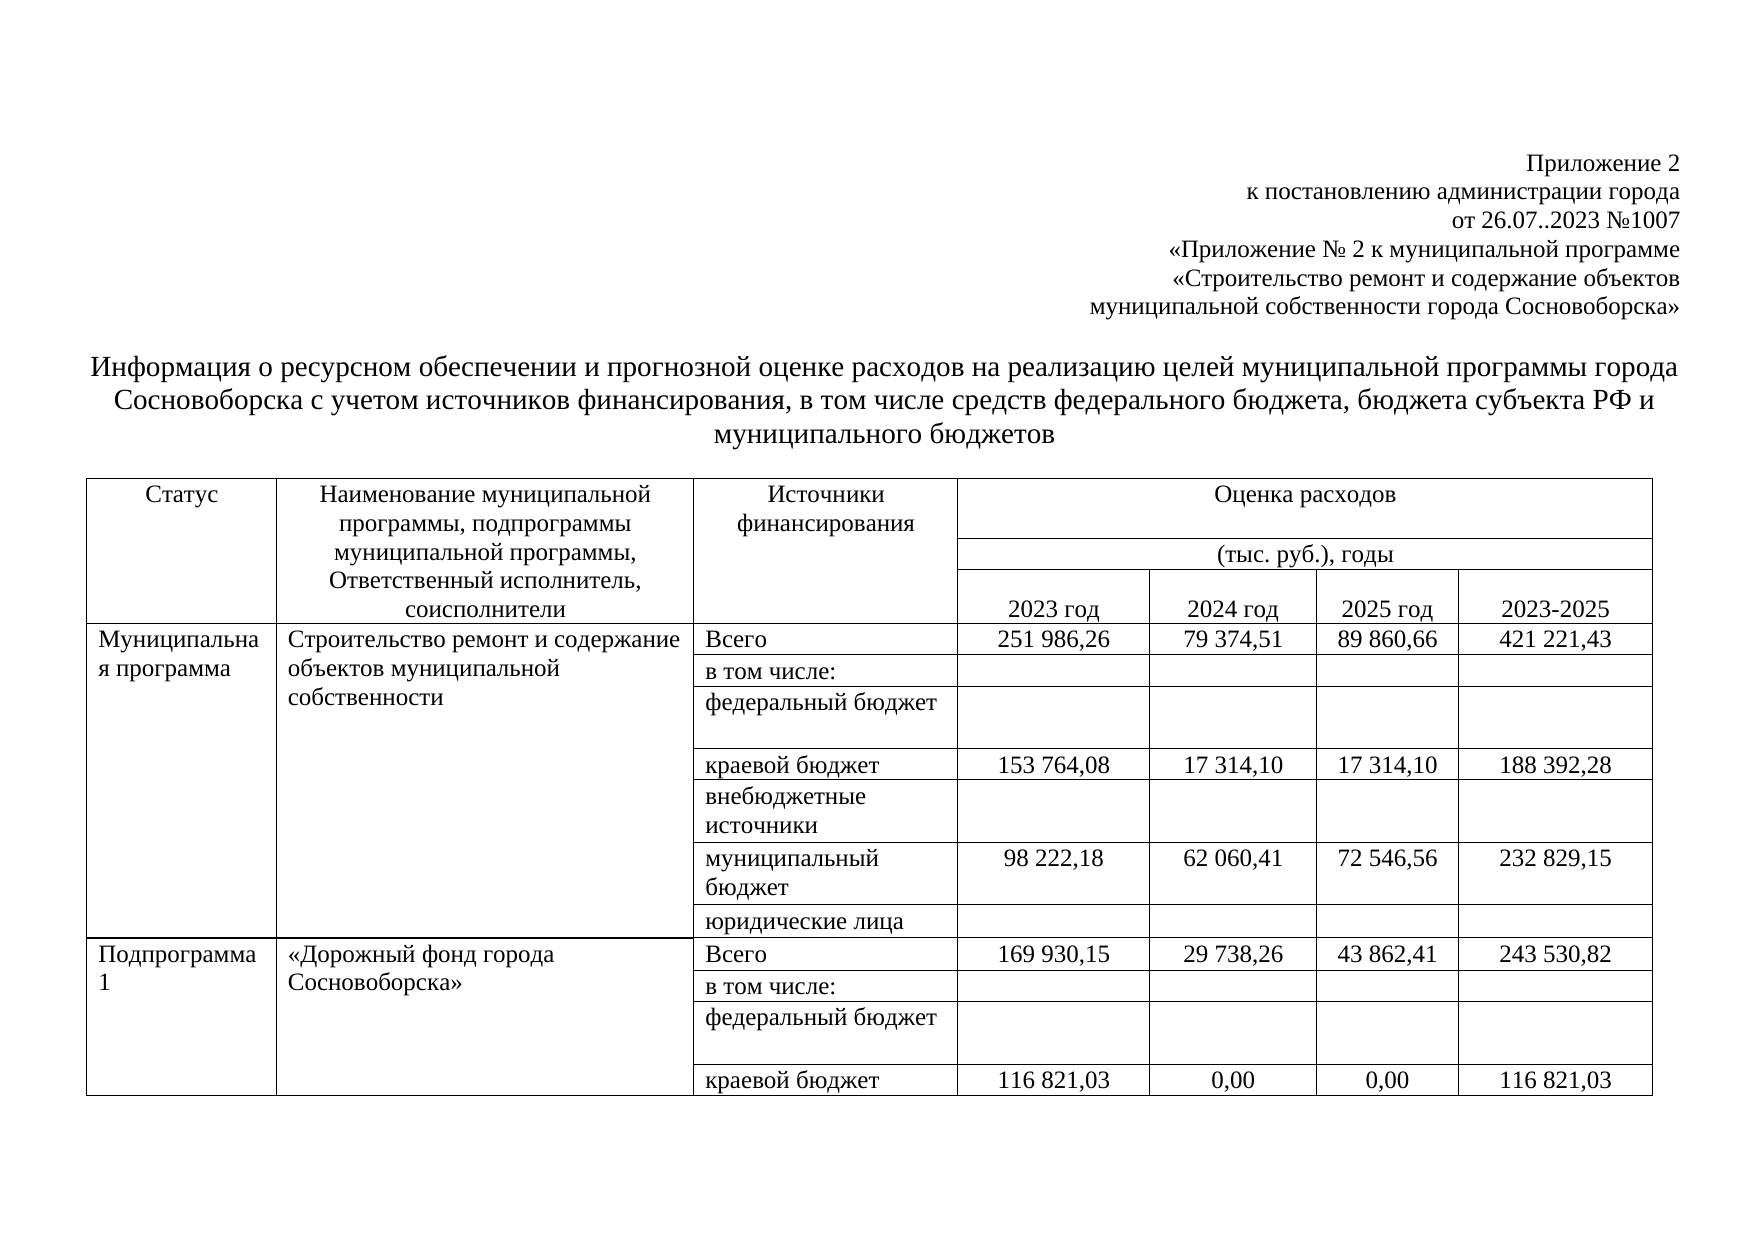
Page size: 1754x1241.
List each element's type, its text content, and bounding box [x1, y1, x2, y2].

text «Приложение № 2 к муниципальной программе [89, 234, 1680, 263]
text «Строительство ремонт и содержание объектов [89, 263, 1680, 291]
table_cell «Дорожный фонд города Сосновоборска» [277, 939, 693, 1095]
table_cell в том числе: [694, 971, 957, 1001]
table_cell [1459, 905, 1652, 937]
table_cell 116 821,03 [958, 1065, 1149, 1095]
table_cell [958, 780, 1149, 842]
table_cell [958, 905, 1149, 937]
table_cell 2023-2025 [1459, 570, 1652, 623]
table_cell муниципальный бюджет [694, 843, 957, 904]
table_header Статус [87, 479, 276, 623]
table_cell [958, 687, 1149, 748]
table_header Источники финансирования [694, 479, 957, 623]
table_cell Всего [694, 624, 957, 654]
table_cell 153 764,08 [958, 749, 1149, 779]
table_cell [1150, 1002, 1316, 1064]
table_cell [1317, 780, 1458, 842]
table_cell [1459, 971, 1652, 1001]
table_cell 29 738,26 [1150, 938, 1316, 970]
table_cell [1459, 1002, 1652, 1064]
table_cell 116 821,03 [1459, 1065, 1652, 1095]
text Информация о ресурсном обеспечении и прогнозной оценке расходов на реализацию целей муниципальной программы города Сосновоборска с учетом источников финансирования, в том числе средств федерального бюджета, бюджета субъекта РФ и муниципального бюджетов [89, 349, 1680, 449]
table_cell [1317, 971, 1458, 1001]
table_cell федеральный бюджет [694, 687, 957, 748]
table_cell 243 530,82 [1459, 938, 1652, 970]
table_cell [1317, 655, 1458, 686]
table_cell 421 221,43 [1459, 624, 1652, 654]
table_cell Подпрограмма 1 [87, 939, 276, 1095]
table_cell 0,00 [1317, 1065, 1458, 1095]
table_cell 188 392,28 [1459, 749, 1652, 779]
table_cell краевой бюджет [694, 749, 957, 779]
table_cell [1150, 687, 1316, 748]
table_cell [1459, 780, 1652, 842]
table_cell [958, 971, 1149, 1001]
table_cell 89 860,66 [1317, 624, 1458, 654]
table_cell внебюджетные источники [694, 780, 957, 842]
table_cell Всего [694, 938, 957, 970]
table_cell федеральный бюджет [694, 1002, 957, 1064]
table_cell 72 546,56 [1317, 843, 1458, 904]
table_cell в том числе: [694, 655, 957, 686]
table_cell краевой бюджет [694, 1065, 957, 1095]
table_cell Строительство ремонт и содержание объектов муниципальной собственности [277, 624, 693, 937]
table_cell юридические лица [694, 905, 957, 937]
table_cell [958, 1002, 1149, 1064]
text муниципальной собственности города Сосновоборска» [89, 291, 1680, 320]
table_cell [1150, 971, 1316, 1001]
text к постановлению администрации города [1034, 176, 1680, 205]
table_cell [1317, 1002, 1458, 1064]
table_cell [1150, 780, 1316, 842]
table_cell [958, 655, 1149, 686]
table_header Наименование муниципальной программы, подпрограммы муниципальной программы, Ответственный исполнитель, соисполнители [277, 479, 693, 623]
table_cell [1459, 687, 1652, 748]
table_cell [1150, 655, 1316, 686]
table_cell Муниципальная программа [87, 624, 276, 937]
table_cell [1459, 655, 1652, 686]
table_cell 251 986,26 [958, 624, 1149, 654]
table_cell 17 314,10 [1317, 749, 1458, 779]
table_cell 43 862,41 [1317, 938, 1458, 970]
table_cell 169 930,15 [958, 938, 1149, 970]
table_cell (тыс. руб.), годы [958, 539, 1652, 569]
table_cell 2025 год [1317, 570, 1458, 623]
table_cell 232 829,15 [1459, 843, 1652, 904]
table_cell 62 060,41 [1150, 843, 1316, 904]
table_cell 17 314,10 [1150, 749, 1316, 779]
table_cell 0,00 [1150, 1065, 1316, 1095]
table_cell [1317, 905, 1458, 937]
table_cell [1317, 687, 1458, 748]
text Приложение 2 [1034, 148, 1680, 176]
table_cell 2023 год [958, 570, 1149, 623]
table_cell 79 374,51 [1150, 624, 1316, 654]
table_cell 98 222,18 [958, 843, 1149, 904]
text от 26.07..2023 №1007 [576, 205, 1680, 234]
table_cell 2024 год [1150, 570, 1316, 623]
table_cell [1150, 905, 1316, 937]
table_header Оценка расходов [958, 479, 1652, 538]
